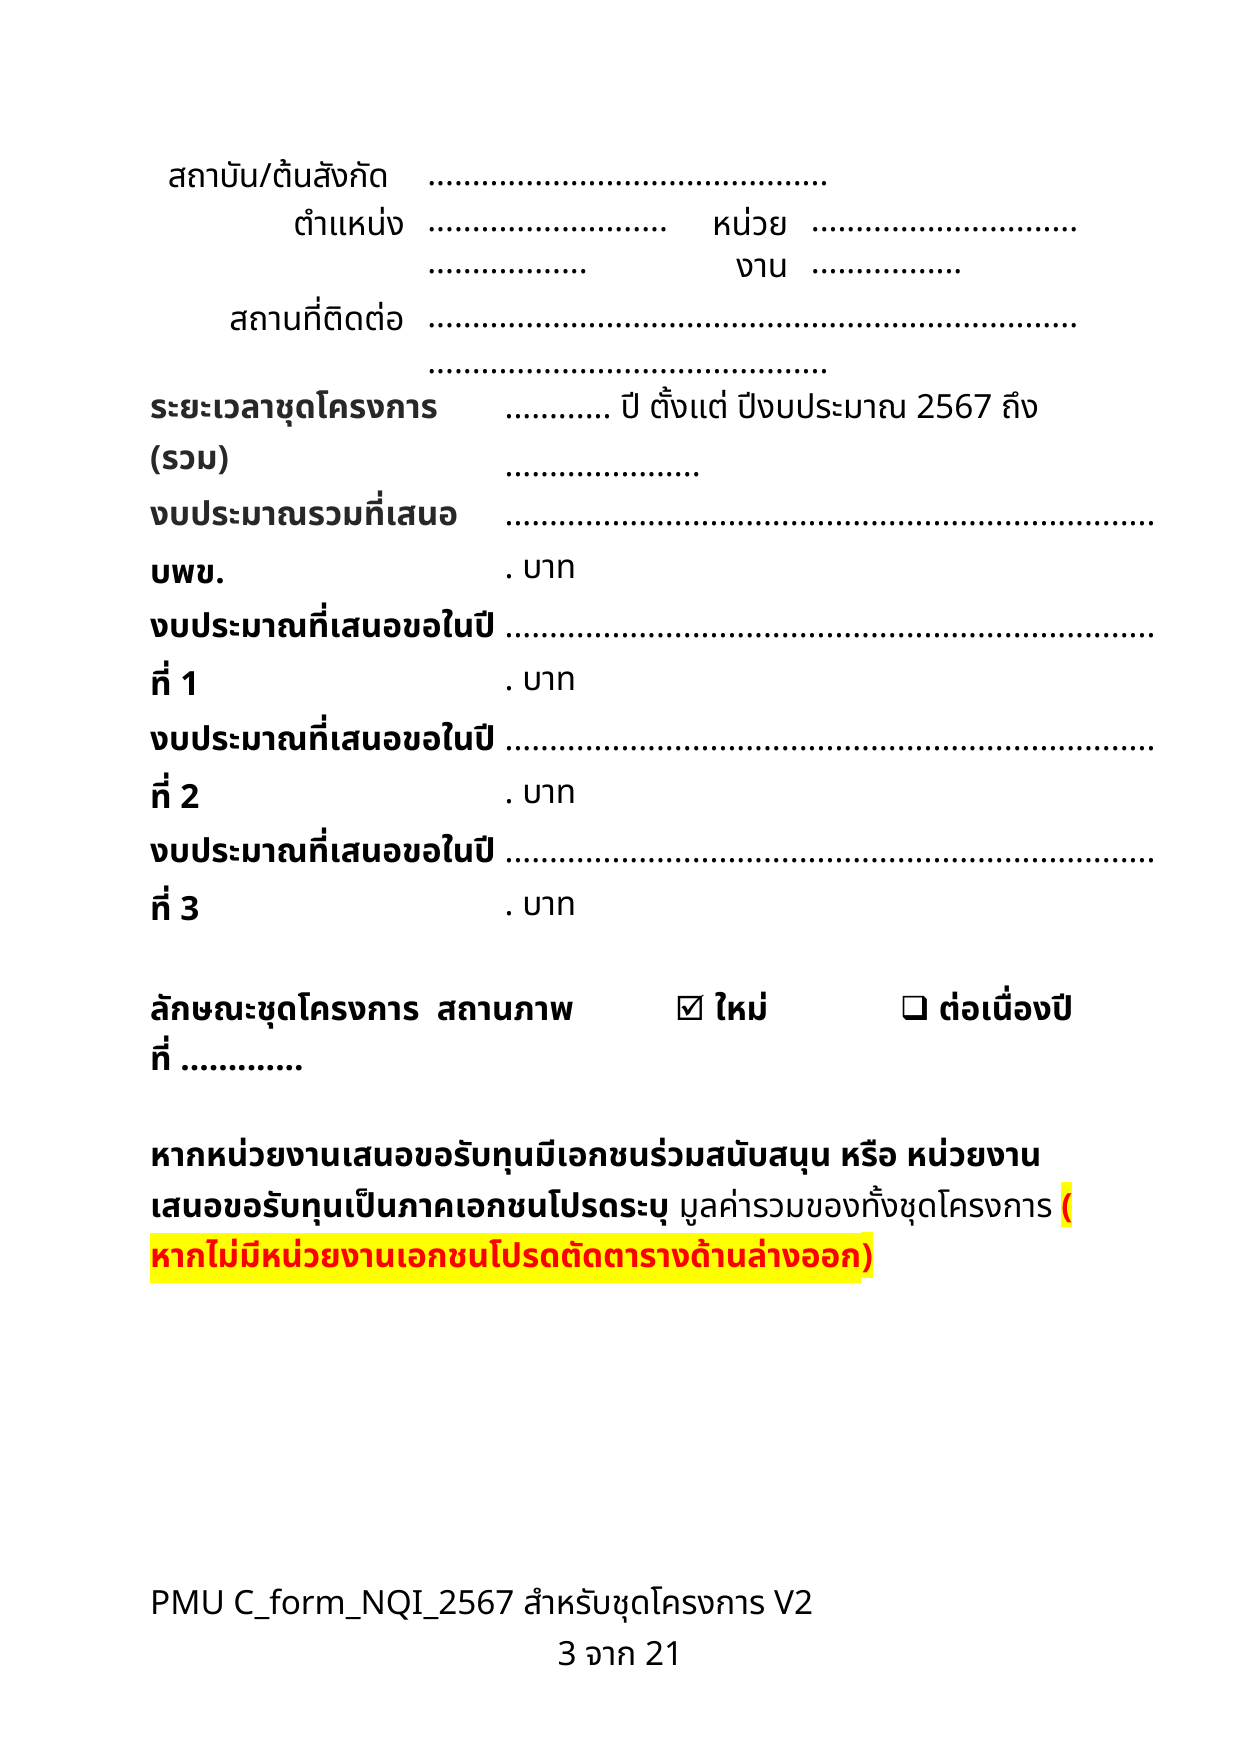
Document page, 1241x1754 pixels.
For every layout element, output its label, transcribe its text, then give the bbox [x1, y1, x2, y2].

table_cell งบประมาณที่เสนอขอในปีที่ 1 [150, 602, 504, 714]
table_cell .......................................................................... บาท [504, 827, 1163, 939]
table_cell .......................................................................... บาท [504, 602, 1163, 714]
table_cell งบประมาณรวมที่เสนอ บพข. [150, 490, 504, 602]
table_cell .......................................................................... บาท [504, 715, 1163, 827]
table_cell งบประมาณที่เสนอขอในปีที่ 3 [150, 827, 504, 939]
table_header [156, 150, 416, 197]
text หากหน่วยงานเสนอขอรับทุนมีเอกชนร่วมสนับสนุน หรือ หน่วยงานเสนอขอรับทุนเป็นภาคเอกชนโปรดระบุ มูลค่ารวมของทั้งชุดโครงการ (หากไม่มีหน่วยงานเอกชนโปรดตัดตารางด้านล่างออก) [150, 1131, 1090, 1283]
table_cell งบประมาณที่เสนอขอในปีที่ 2 [150, 715, 504, 827]
table_cell ............................................... [799, 198, 1095, 292]
table_cell ...................................................................................................................... [416, 292, 1095, 383]
table_cell ............................................. [416, 198, 682, 292]
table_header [416, 150, 1095, 197]
table_cell สถานที่ติดต่อ [156, 292, 416, 383]
table_cell ตำแหน่ง [156, 198, 416, 292]
text ลักษณะชุดโครงการ สถานภาพ ใหม่ ต่อเนื่องปีที่ ............. [150, 985, 1090, 1086]
table_header ระยะเวลาชุดโครงการ (รวม) [150, 383, 504, 490]
table_cell หน่วยงาน [682, 198, 799, 292]
table_cell .......................................................................... บาท [504, 490, 1163, 602]
table_header ............ ปี ตั้งแต่ ปีงบประมาณ 2567 ถึง ...................... [504, 383, 1163, 490]
